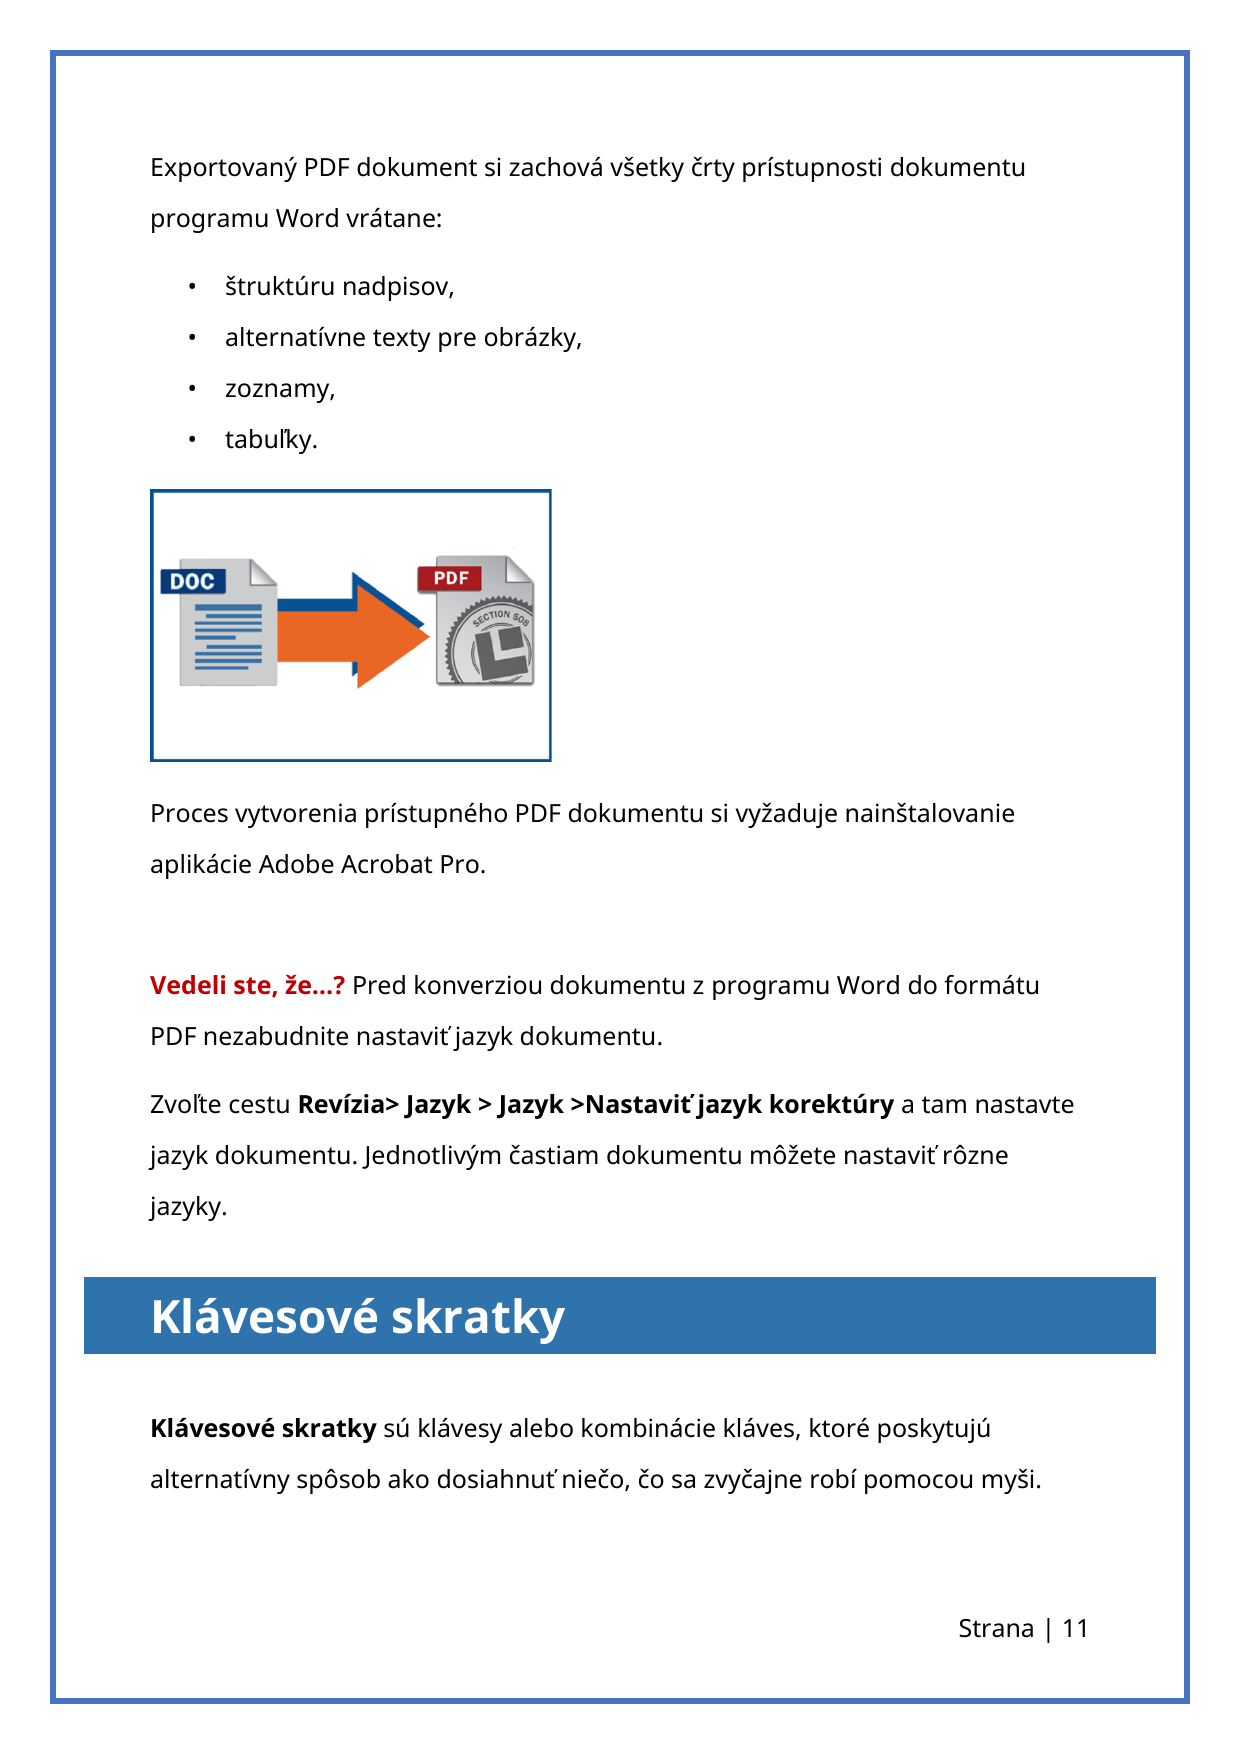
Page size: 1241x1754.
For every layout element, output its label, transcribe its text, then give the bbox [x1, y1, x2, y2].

list štruktúru nadpisov, [187, 269, 1090, 303]
text Zvoľte cestu Revízia> Jazyk > Jazyk >Nastaviť jazyk korektúry a tam nastavte jazyk dokumentu. Jednotlivým častiam dokumentu môžete nastaviť rôzne jazyky. [150, 1087, 1090, 1223]
list tabuľky. [187, 422, 1090, 456]
list zoznamy, [187, 371, 1090, 405]
text Klávesové skratky sú klávesy alebo kombinácie kláves, ktoré poskytujú alternatívny spôsob ako dosiahnuť niečo, čo sa zvyčajne robí pomocou myši. [150, 1410, 1090, 1496]
picture [150, 489, 552, 762]
subtitle Klávesové skratky [85, 1278, 1155, 1353]
list alternatívne texty pre obrázky, [187, 320, 1090, 354]
text Exportovaný PDF dokument si zachová všetky črty prístupnosti dokumentu programu Word vrátane: [150, 150, 1090, 235]
text Vedeli ste, že…? Pred konverziou dokumentu z programu Word do formátu PDF nezabudnite nastaviť jazyk dokumentu. [150, 968, 1090, 1053]
text Proces vytvorenia prístupného PDF dokumentu si vyžaduje nainštalovanie aplikácie Adobe Acrobat Pro. [150, 796, 1090, 881]
